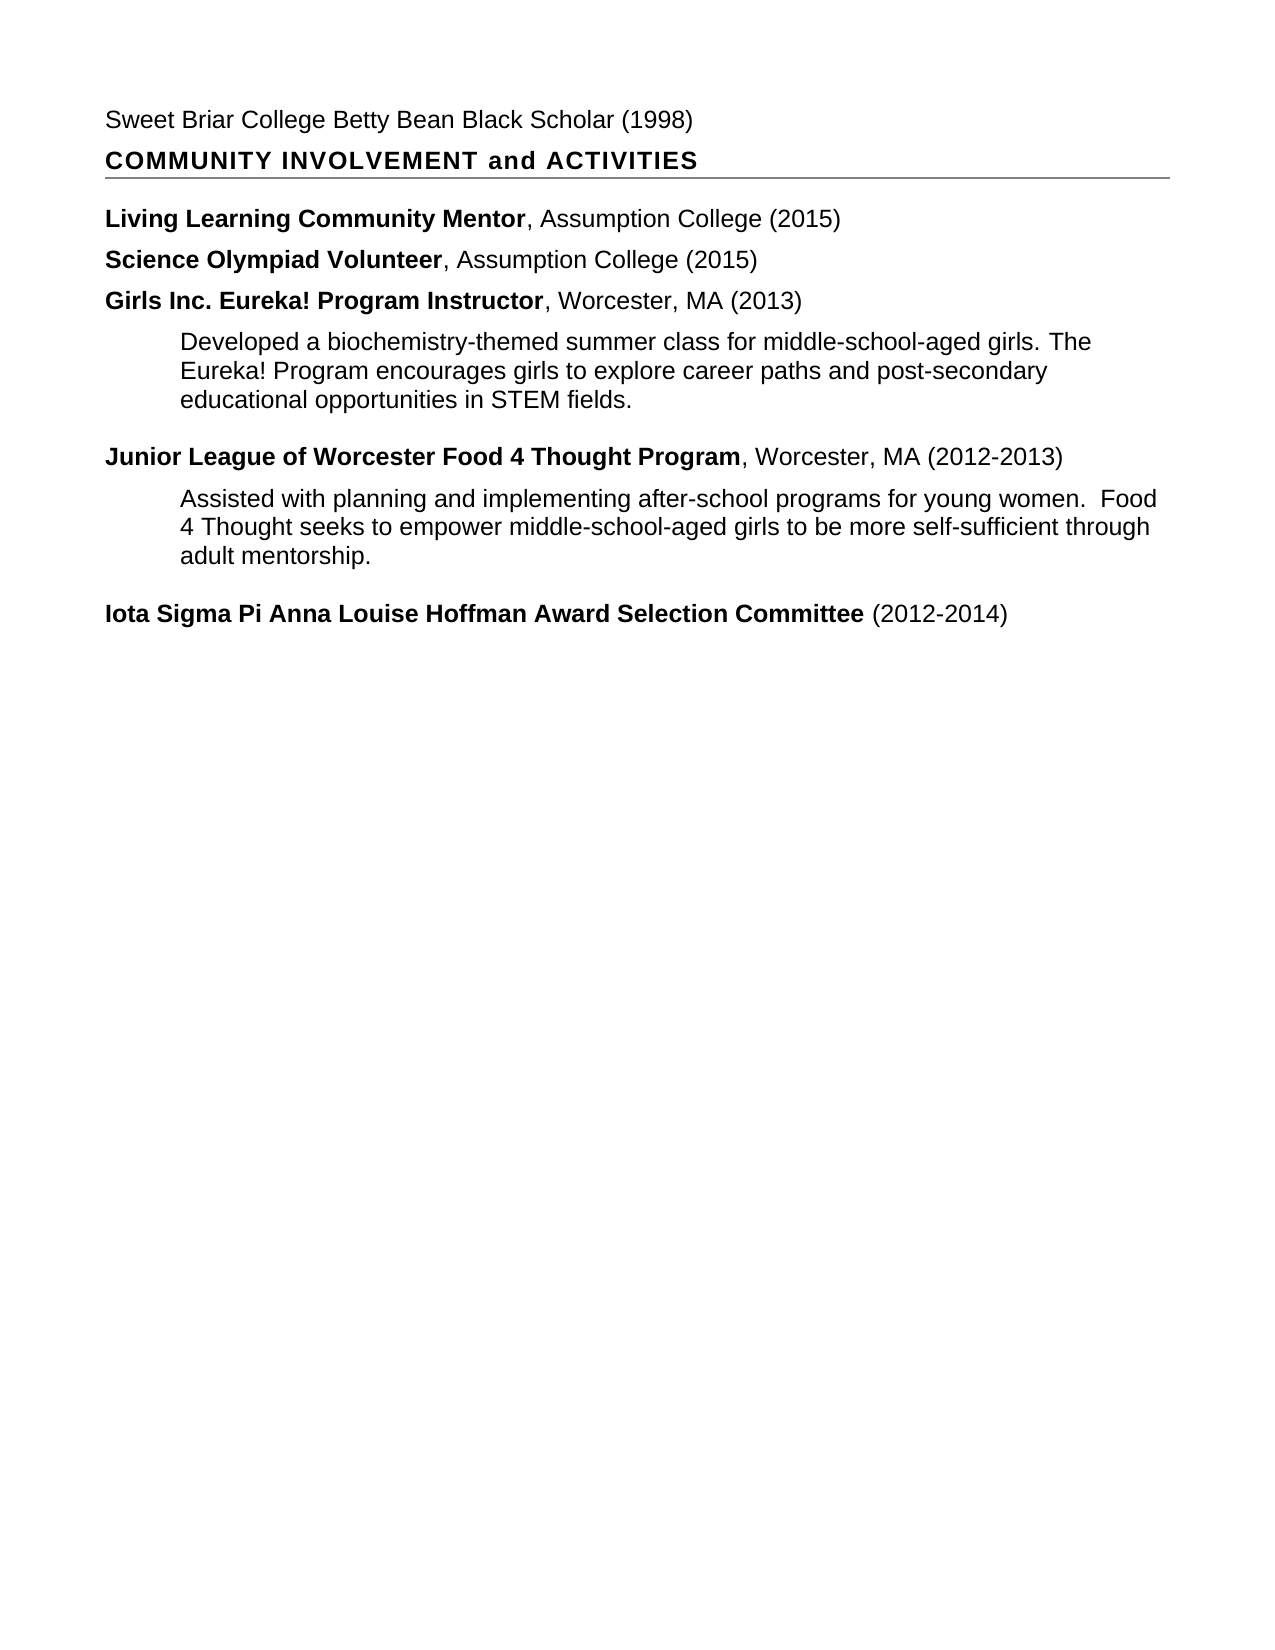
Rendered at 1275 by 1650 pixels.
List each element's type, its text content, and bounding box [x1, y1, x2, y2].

text Science Olympiad Volunteer, Assumption College (2015) [105, 245, 1170, 274]
text Girls Inc. Eureka! Program Instructor, Worcester, MA (2013) [105, 286, 1170, 315]
text Living Learning Community Mentor, Assumption College (2015) [105, 204, 1170, 232]
text Iota Sigma Pi Anna Louise Hoffman Award Selection Committee (2012-2014) [105, 599, 1170, 627]
text Junior League of Worcester Food 4 Thought Program, Worcester, MA (2012-2013) [105, 442, 1170, 471]
text Developed a biochemistry-themed summer class for middle-school-aged girls. The Eureka! Program encourages girls to explore career paths and post-secondary educational opportunities in STEM fields. [105, 327, 1170, 414]
text Sweet Briar College Betty Bean Black Scholar (1998) [105, 105, 1170, 134]
title COMMUNITY INVOLVEMENT and ACTIVITIES [105, 146, 1170, 177]
text Assisted with planning and implementing after-school programs for young women. Food 4 Thought seeks to empower middle-school-aged girls to be more self-sufficient through adult mentorship. [105, 484, 1170, 570]
